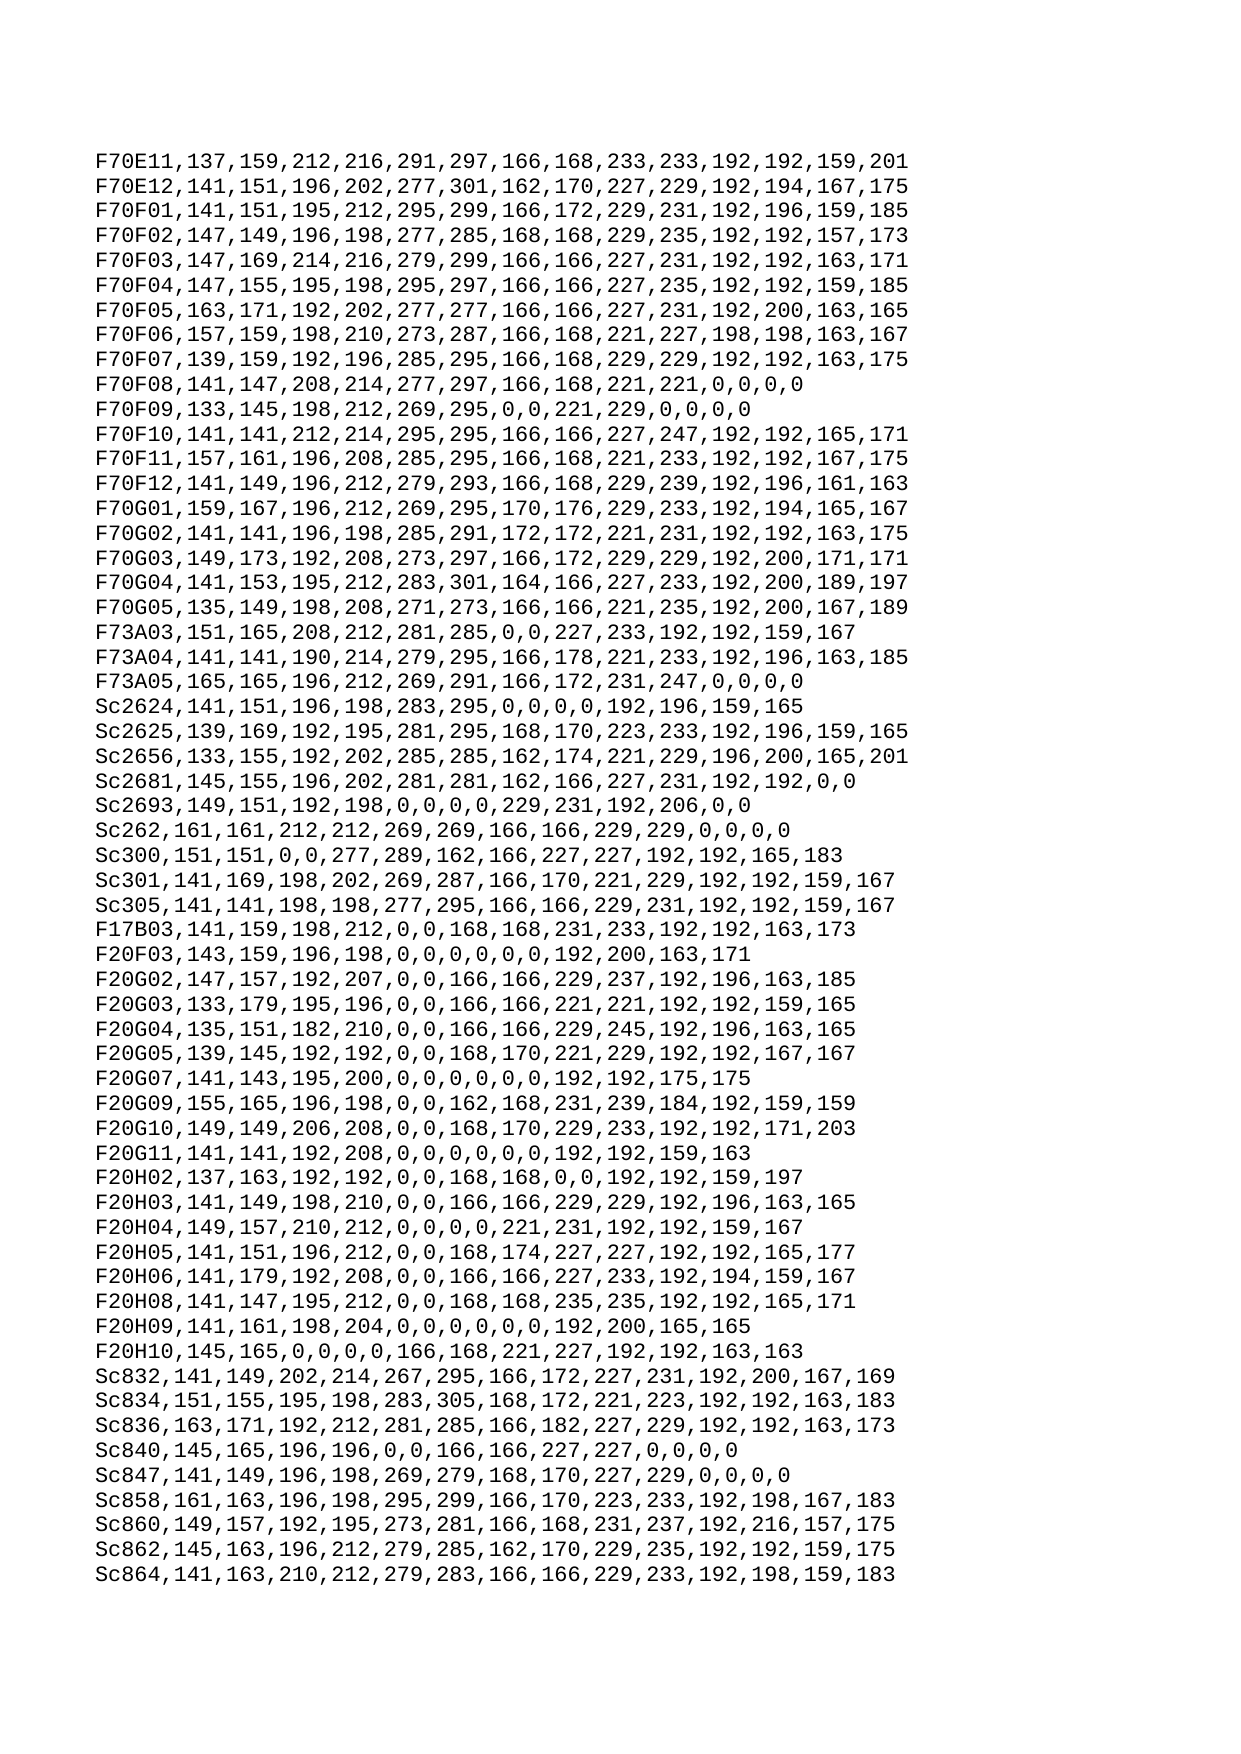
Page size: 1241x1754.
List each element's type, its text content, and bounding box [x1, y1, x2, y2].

text F20H04,149,157,210,212,0,0,0,0,221,231,192,192,159,167 [95, 1216, 1146, 1241]
text Sc2625,139,169,192,195,281,295,168,170,223,233,192,196,159,165 [95, 720, 1146, 745]
text F70F07,139,159,192,196,285,295,166,168,229,229,192,192,163,175 [95, 348, 1146, 373]
text F20H05,141,151,196,212,0,0,168,174,227,227,192,192,165,177 [95, 1241, 1146, 1266]
text F20G07,141,143,195,200,0,0,0,0,0,0,192,192,175,175 [95, 1067, 1146, 1092]
text Sc862,145,163,196,212,279,285,162,170,229,235,192,192,159,175 [95, 1538, 1146, 1563]
text F70G02,141,141,196,198,285,291,172,172,221,231,192,192,163,175 [95, 522, 1146, 547]
text F70G01,159,167,196,212,269,295,170,176,229,233,192,194,165,167 [95, 497, 1146, 522]
text F20H09,141,161,198,204,0,0,0,0,0,0,192,200,165,165 [95, 1315, 1146, 1340]
text Sc305,141,141,198,198,277,295,166,166,229,231,192,192,159,167 [95, 894, 1146, 918]
text F20H02,137,163,192,192,0,0,168,168,0,0,192,192,159,197 [95, 1166, 1146, 1191]
text Sc301,141,169,198,202,269,287,166,170,221,229,192,192,159,167 [95, 869, 1146, 894]
text F20F03,143,159,196,198,0,0,0,0,0,0,192,200,163,171 [95, 943, 1146, 968]
text Sc847,141,149,196,198,269,279,168,170,227,229,0,0,0,0 [95, 1464, 1146, 1489]
text F20H10,145,165,0,0,0,0,166,168,221,227,192,192,163,163 [95, 1340, 1146, 1365]
text F70G03,149,173,192,208,273,297,166,172,229,229,192,200,171,171 [95, 547, 1146, 571]
text Sc2656,133,155,192,202,285,285,162,174,221,229,196,200,165,201 [95, 745, 1146, 770]
text F70F04,147,155,195,198,295,297,166,166,227,235,192,192,159,185 [95, 274, 1146, 299]
text Sc2681,145,155,196,202,281,281,162,166,227,231,192,192,0,0 [95, 770, 1146, 794]
text F20G05,139,145,192,192,0,0,168,170,221,229,192,192,167,167 [95, 1042, 1146, 1067]
text F20H06,141,179,192,208,0,0,166,166,227,233,192,194,159,167 [95, 1266, 1146, 1290]
text F20G02,147,157,192,207,0,0,166,166,229,237,192,196,163,185 [95, 968, 1146, 993]
text Sc832,141,149,202,214,267,295,166,172,227,231,192,200,167,169 [95, 1365, 1146, 1389]
text F70F10,141,141,212,214,295,295,166,166,227,247,192,192,165,171 [95, 423, 1146, 447]
text F70F11,157,161,196,208,285,295,166,168,221,233,192,192,167,175 [95, 447, 1146, 472]
text F73A05,165,165,196,212,269,291,166,172,231,247,0,0,0,0 [95, 671, 1146, 695]
text F70F09,133,145,198,212,269,295,0,0,221,229,0,0,0,0 [95, 398, 1146, 423]
text F20G09,155,165,196,198,0,0,162,168,231,239,184,192,159,159 [95, 1092, 1146, 1117]
text Sc262,161,161,212,212,269,269,166,166,229,229,0,0,0,0 [95, 819, 1146, 844]
text Sc2624,141,151,196,198,283,295,0,0,0,0,192,196,159,165 [95, 695, 1146, 720]
text Sc834,151,155,195,198,283,305,168,172,221,223,192,192,163,183 [95, 1389, 1146, 1414]
text F70G04,141,153,195,212,283,301,164,166,227,233,192,200,189,197 [95, 571, 1146, 596]
text F70F12,141,149,196,212,279,293,166,168,229,239,192,196,161,163 [95, 472, 1146, 497]
text Sc836,163,171,192,212,281,285,166,182,227,229,192,192,163,173 [95, 1414, 1146, 1439]
text Sc2693,149,151,192,198,0,0,0,0,229,231,192,206,0,0 [95, 794, 1146, 819]
text F70F03,147,169,214,216,279,299,166,166,227,231,192,192,163,171 [95, 249, 1146, 274]
text F70G05,135,149,198,208,271,273,166,166,221,235,192,200,167,189 [95, 596, 1146, 621]
text F20H03,141,149,198,210,0,0,166,166,229,229,192,196,163,165 [95, 1191, 1146, 1216]
text Sc858,161,163,196,198,295,299,166,170,223,233,192,198,167,183 [95, 1489, 1146, 1513]
text Sc860,149,157,192,195,273,281,166,168,231,237,192,216,157,175 [95, 1513, 1146, 1538]
text F20G03,133,179,195,196,0,0,166,166,221,221,192,192,159,165 [95, 993, 1146, 1018]
text F73A04,141,141,190,214,279,295,166,178,221,233,192,196,163,185 [95, 646, 1146, 671]
text F70E12,141,151,196,202,277,301,162,170,227,229,192,194,167,175 [95, 175, 1146, 199]
text F70F02,147,149,196,198,277,285,168,168,229,235,192,192,157,173 [95, 224, 1146, 249]
text Sc840,145,165,196,196,0,0,166,166,227,227,0,0,0,0 [95, 1439, 1146, 1464]
text F70F08,141,147,208,214,277,297,166,168,221,221,0,0,0,0 [95, 373, 1146, 398]
text Sc300,151,151,0,0,277,289,162,166,227,227,192,192,165,183 [95, 844, 1146, 869]
text F20G04,135,151,182,210,0,0,166,166,229,245,192,196,163,165 [95, 1018, 1146, 1042]
text F20H08,141,147,195,212,0,0,168,168,235,235,192,192,165,171 [95, 1290, 1146, 1315]
text F70F06,157,159,198,210,273,287,166,168,221,227,198,198,163,167 [95, 323, 1146, 348]
text F70E11,137,159,212,216,291,297,166,168,233,233,192,192,159,201 [95, 150, 1146, 175]
text F70F05,163,171,192,202,277,277,166,166,227,231,192,200,163,165 [95, 299, 1146, 323]
text F20G11,141,141,192,208,0,0,0,0,0,0,192,192,159,163 [95, 1142, 1146, 1166]
text Sc864,141,163,210,212,279,283,166,166,229,233,192,198,159,183 [95, 1563, 1146, 1588]
text F73A03,151,165,208,212,281,285,0,0,227,233,192,192,159,167 [95, 621, 1146, 646]
text F70F01,141,151,195,212,295,299,166,172,229,231,192,196,159,185 [95, 199, 1146, 224]
text F17B03,141,159,198,212,0,0,168,168,231,233,192,192,163,173 [95, 918, 1146, 943]
text F20G10,149,149,206,208,0,0,168,170,229,233,192,192,171,203 [95, 1117, 1146, 1142]
